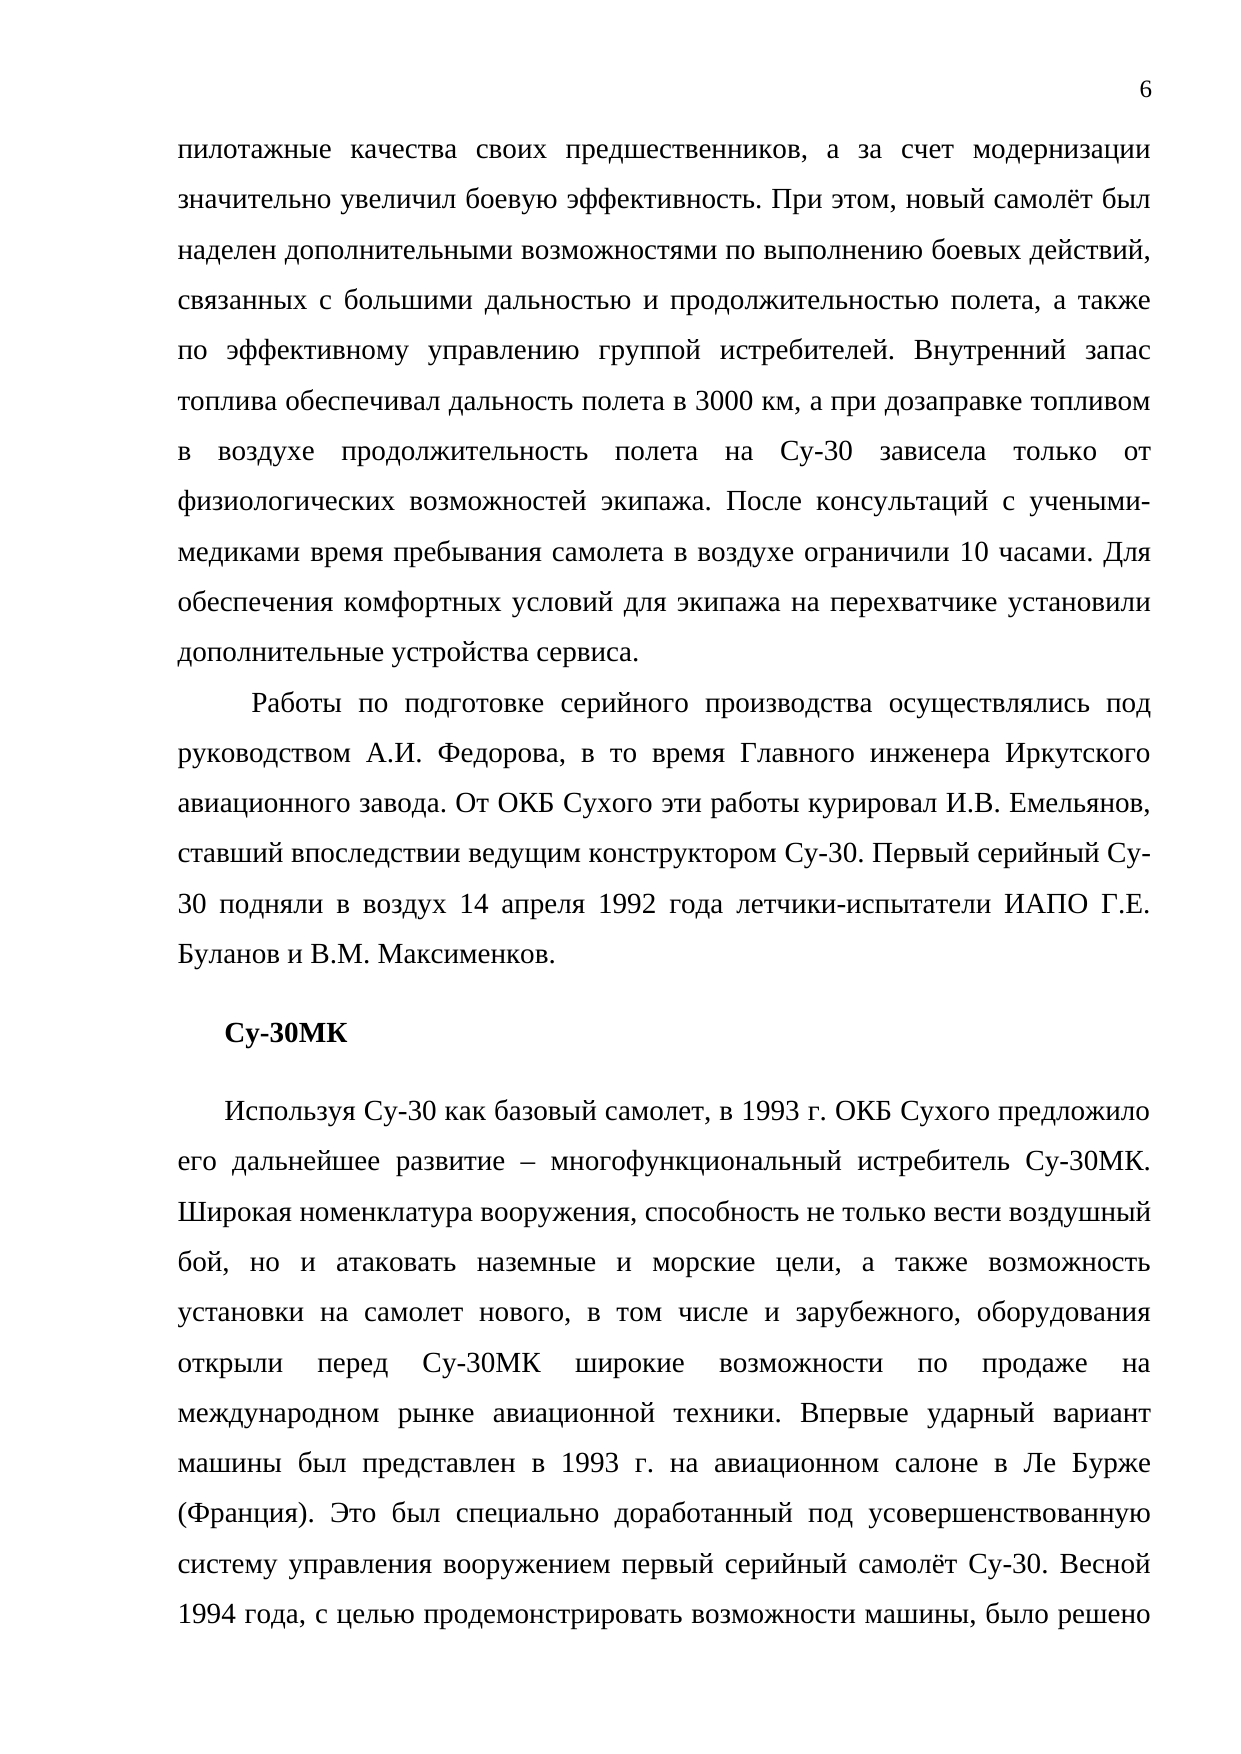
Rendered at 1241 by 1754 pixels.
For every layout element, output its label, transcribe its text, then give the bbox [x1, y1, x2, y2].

text Су-30МК [177, 1015, 1152, 1048]
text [177, 1093, 1152, 1630]
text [177, 131, 1152, 970]
